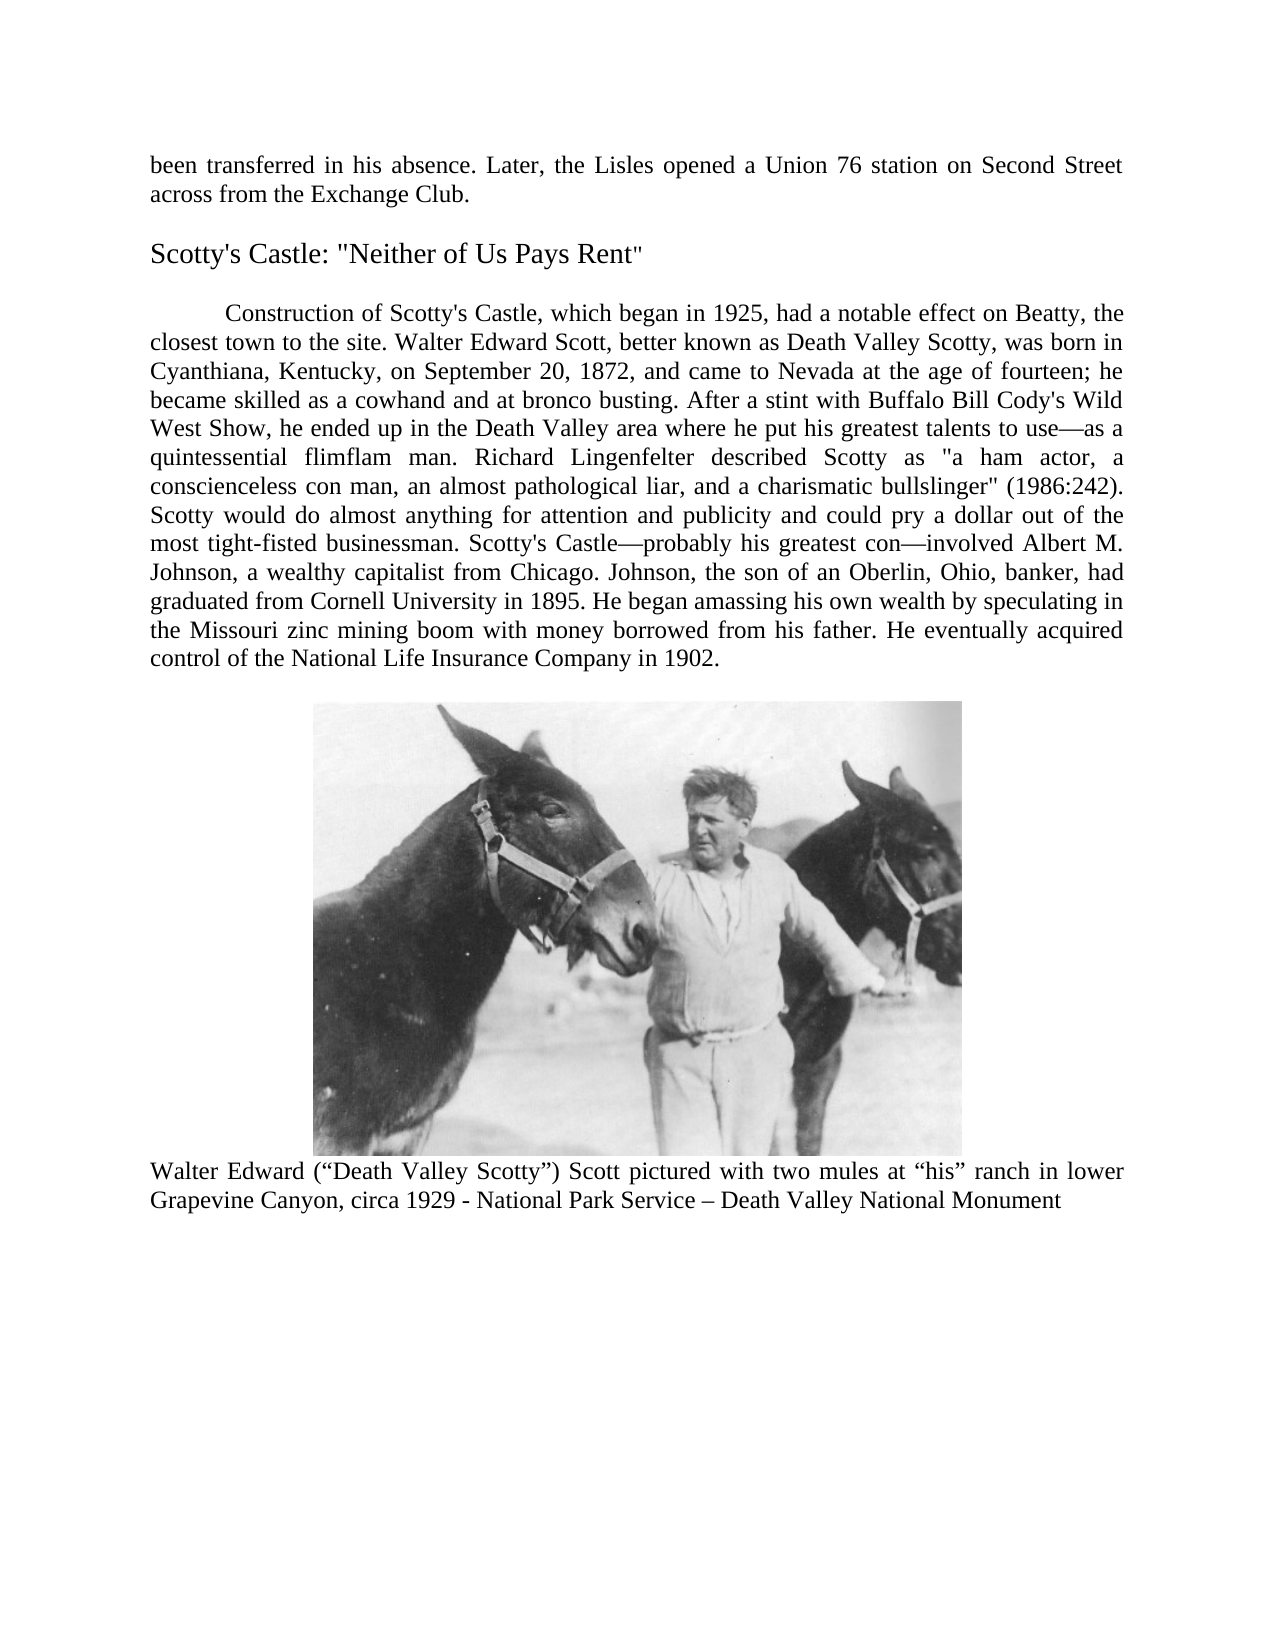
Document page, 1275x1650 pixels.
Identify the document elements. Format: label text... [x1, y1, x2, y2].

text Construction of Scotty's Castle, which began in 1925, had a notable effect on Beatty, the closest town to the site. Walter Edward Scott, better known as Death Valley Scotty, was born in Cyanthiana, Kentucky, on September 20, 1872, and came to Nevada at the age of fourteen; he became skilled as a cowhand and at bronco busting. After a stint with Buffalo Bill Cody's Wild West Show, he ended up in the Death Valley area where he put his greatest talents to use—as a quintessential flimflam man. Richard Lingenfelter described Scotty as "a ham actor, a conscienceless con man, an almost pathological liar, and a charismatic bullslinger" (1986:242). Scotty would do almost anything for attention and publicity and could pry a dollar out of the most tight-fisted businessman. Scotty's Castle—probably his greatest con—involved Albert M. Johnson, a wealthy capitalist from Chicago. Johnson, the son of an Oberlin, Ohio, banker, had graduated from Cornell University in 1895. He began amassing his own wealth by speculating in the Missouri zinc mining boom with money borrowed from his father. He eventually acquired control of the National Life Insurance Company in 1902. [150, 298, 1125, 672]
text Walter Edward (“Death Valley Scotty”) Scott pictured with two mules at “his” ranch in lower Grapevine Canyon, circa 1929 - National Park Service – Death Valley National Monument [150, 1156, 1125, 1213]
picture [313, 701, 962, 1156]
text Scotty's Castle: "Neither of Us Pays Rent" [150, 236, 1125, 270]
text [150, 150, 1125, 207]
